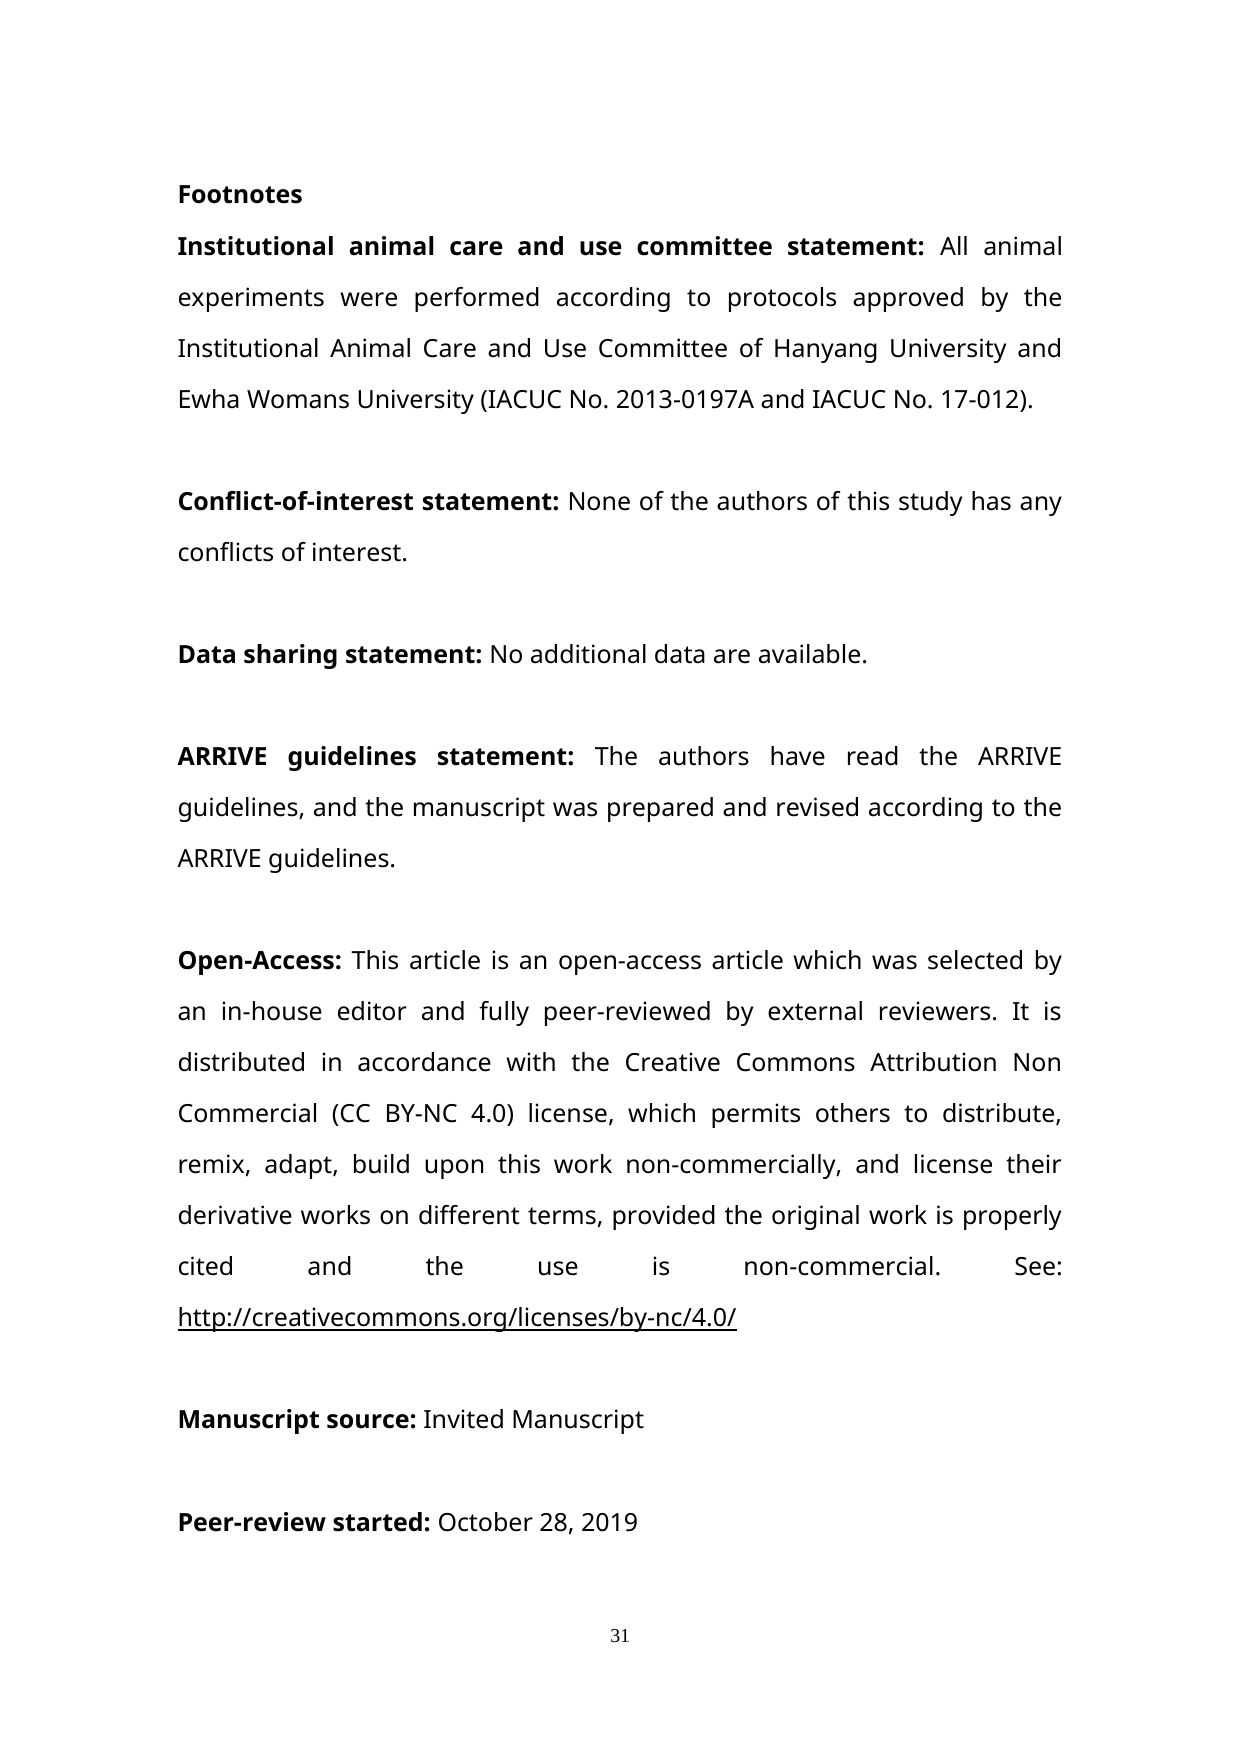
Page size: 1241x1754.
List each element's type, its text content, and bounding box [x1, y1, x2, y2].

text Footnotes [177, 177, 1063, 211]
text Open-Access: This article is an open-access article which was selected by an in-house editor and fully peer-reviewed by external reviewers. It is distributed in accordance with the Creative Commons Attribution Non Commercial (CC BY-NC 4.0) license, which permits others to distribute, remix, adapt, build upon this work non-commercially, and license their derivative works on different terms, provided the original work is properly cited and the use is non-commercial. See: http://creativecommons.org/licenses/by-nc/4.0/ [177, 943, 1063, 1334]
text ARRIVE guidelines statement: The authors have read the ARRIVE guidelines, and the manuscript was prepared and revised according to the ARRIVE guidelines. [177, 739, 1063, 875]
text Peer-review started: October 28, 2019 [177, 1504, 1063, 1538]
text Conflict-of-interest statement: None of the authors of this study has any conflicts of interest. [177, 483, 1063, 568]
text Manuscript source: Invited Manuscript [177, 1402, 1063, 1436]
text Institutional animal care and use committee statement: All animal experiments were performed according to protocols approved by the Institutional Animal Care and Use Committee of Hanyang University and Ewha Womans University (IACUC No. 2013-0197A and IACUC No. 17-012). [177, 228, 1063, 415]
text Data sharing statement: No additional data are available. [177, 637, 1063, 671]
